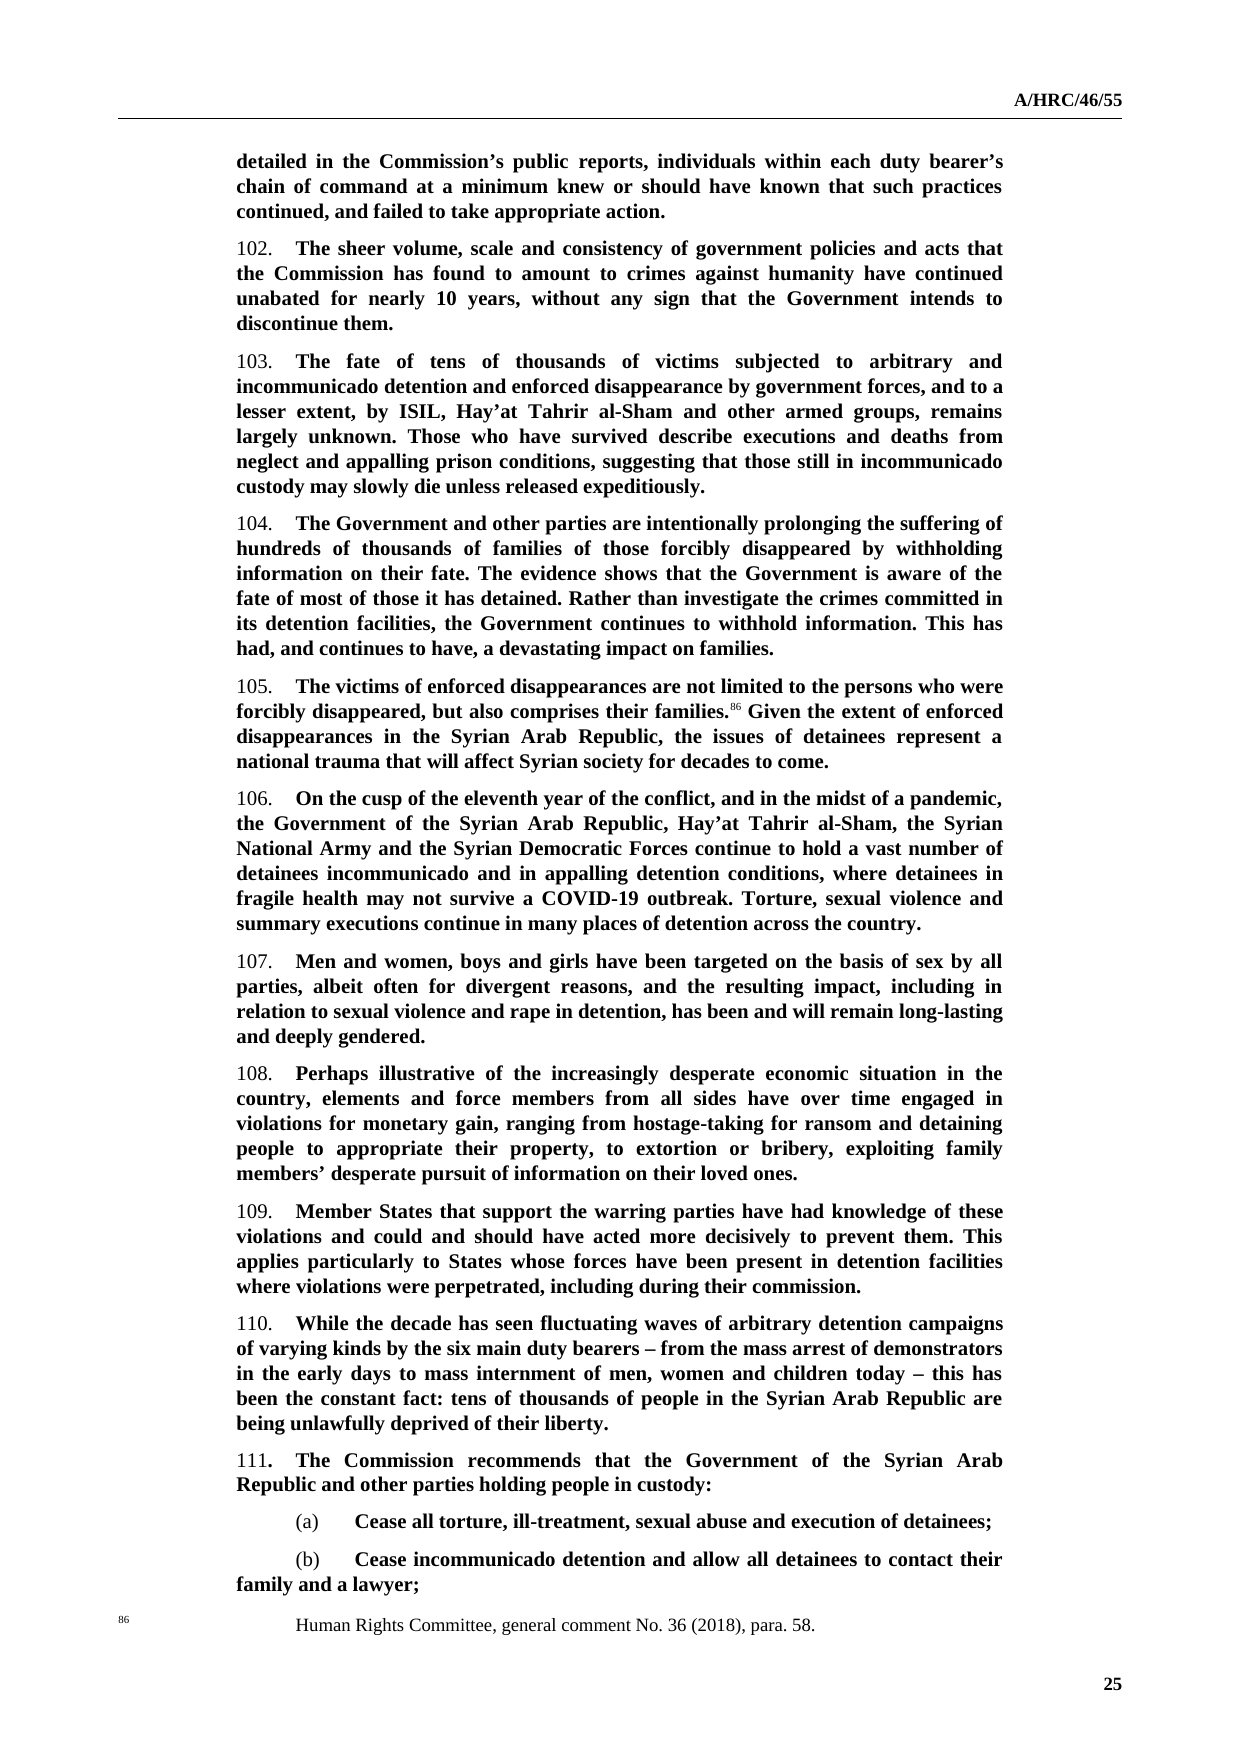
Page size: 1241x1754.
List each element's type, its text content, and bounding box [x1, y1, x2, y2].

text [236, 148, 1004, 223]
text 105. The victims of enforced disappearances are not limited to the persons who were forcibly disappeared, but also comprises their families. Given the extent of enforced disappearances in the Syrian Arab Republic, the issues of detainees represent a national trauma that will affect Syrian society for decades to come. [236, 673, 1004, 773]
list 111. The Commission recommends that the Government of the Syrian Arab Republic and other parties holding people in custody: [236, 1448, 1004, 1496]
text 104. The Government and other parties are intentionally prolonging the suffering of hundreds of thousands of families of those forcibly disappeared by withholding information on their fate. The evidence shows that the Government is aware of the fate of most of those it has detained. Rather than investigate the crimes committed in its detention facilities, the Government continues to withhold information. This has had, and continues to have, a devastating impact on families. [236, 510, 1004, 660]
text 103. The fate of tens of thousands of victims subjected to arbitrary and incommunicado detention and enforced disappearance by government forces, and to a lesser extent, by ISIL, Hay’at Tahrir al-Sham and other armed groups, remains largely unknown. Those who have survived describe executions and deaths from neglect and appalling prison conditions, suggesting that those still in incommunicado custody may slowly die unless released expeditiously. [236, 348, 1004, 498]
list Cease all torture, ill-treatment, sexual abuse and execution of detainees; [236, 1508, 1004, 1533]
text 102. The sheer volume, scale and consistency of government policies and acts that the Commission has found to amount to crimes against humanity have continued unabated for nearly 10 years, without any sign that the Government intends to discontinue them. [236, 235, 1004, 335]
text 106. On the cusp of the eleventh year of the conflict, and in the midst of a pandemic, the Government of the Syrian Arab Republic, Hay’at Tahrir al-Sham, the Syrian National Army and the Syrian Democratic Forces continue to hold a vast number of detainees incommunicado and in appalling detention conditions, where detainees in fragile health may not survive a COVID-19 outbreak. Torture, sexual violence and summary executions continue in many places of detention across the country. [236, 785, 1004, 935]
text 109. Member States that support the warring parties have had knowledge of these violations and could and should have acted more decisively to prevent them. This applies particularly to States whose forces have been present in detention facilities where violations were perpetrated, including during their commission. [236, 1198, 1004, 1298]
list Cease incommunicado detention and allow all detainees to contact their family and a lawyer; [236, 1546, 1004, 1596]
text 110. While the decade has seen fluctuating waves of arbitrary detention campaigns of varying kinds by the six main duty bearers – from the mass arrest of demonstrators in the early days to mass internment of men, women and children today – this has been the constant fact: tens of thousands of people in the Syrian Arab Republic are being unlawfully deprived of their liberty. [236, 1310, 1004, 1435]
text 107. Men and women, boys and girls have been targeted on the basis of sex by all parties, albeit often for divergent reasons, and the resulting impact, including in relation to sexual violence and rape in detention, has been and will remain long-lasting and deeply gendered. [236, 948, 1004, 1048]
text 108. Perhaps illustrative of the increasingly desperate economic situation in the country, elements and force members from all sides have over time engaged in violations for monetary gain, ranging from hostage-taking for ransom and detaining people to appropriate their property, to extortion or bribery, exploiting family members’ desperate pursuit of information on their loved ones. [236, 1060, 1004, 1185]
